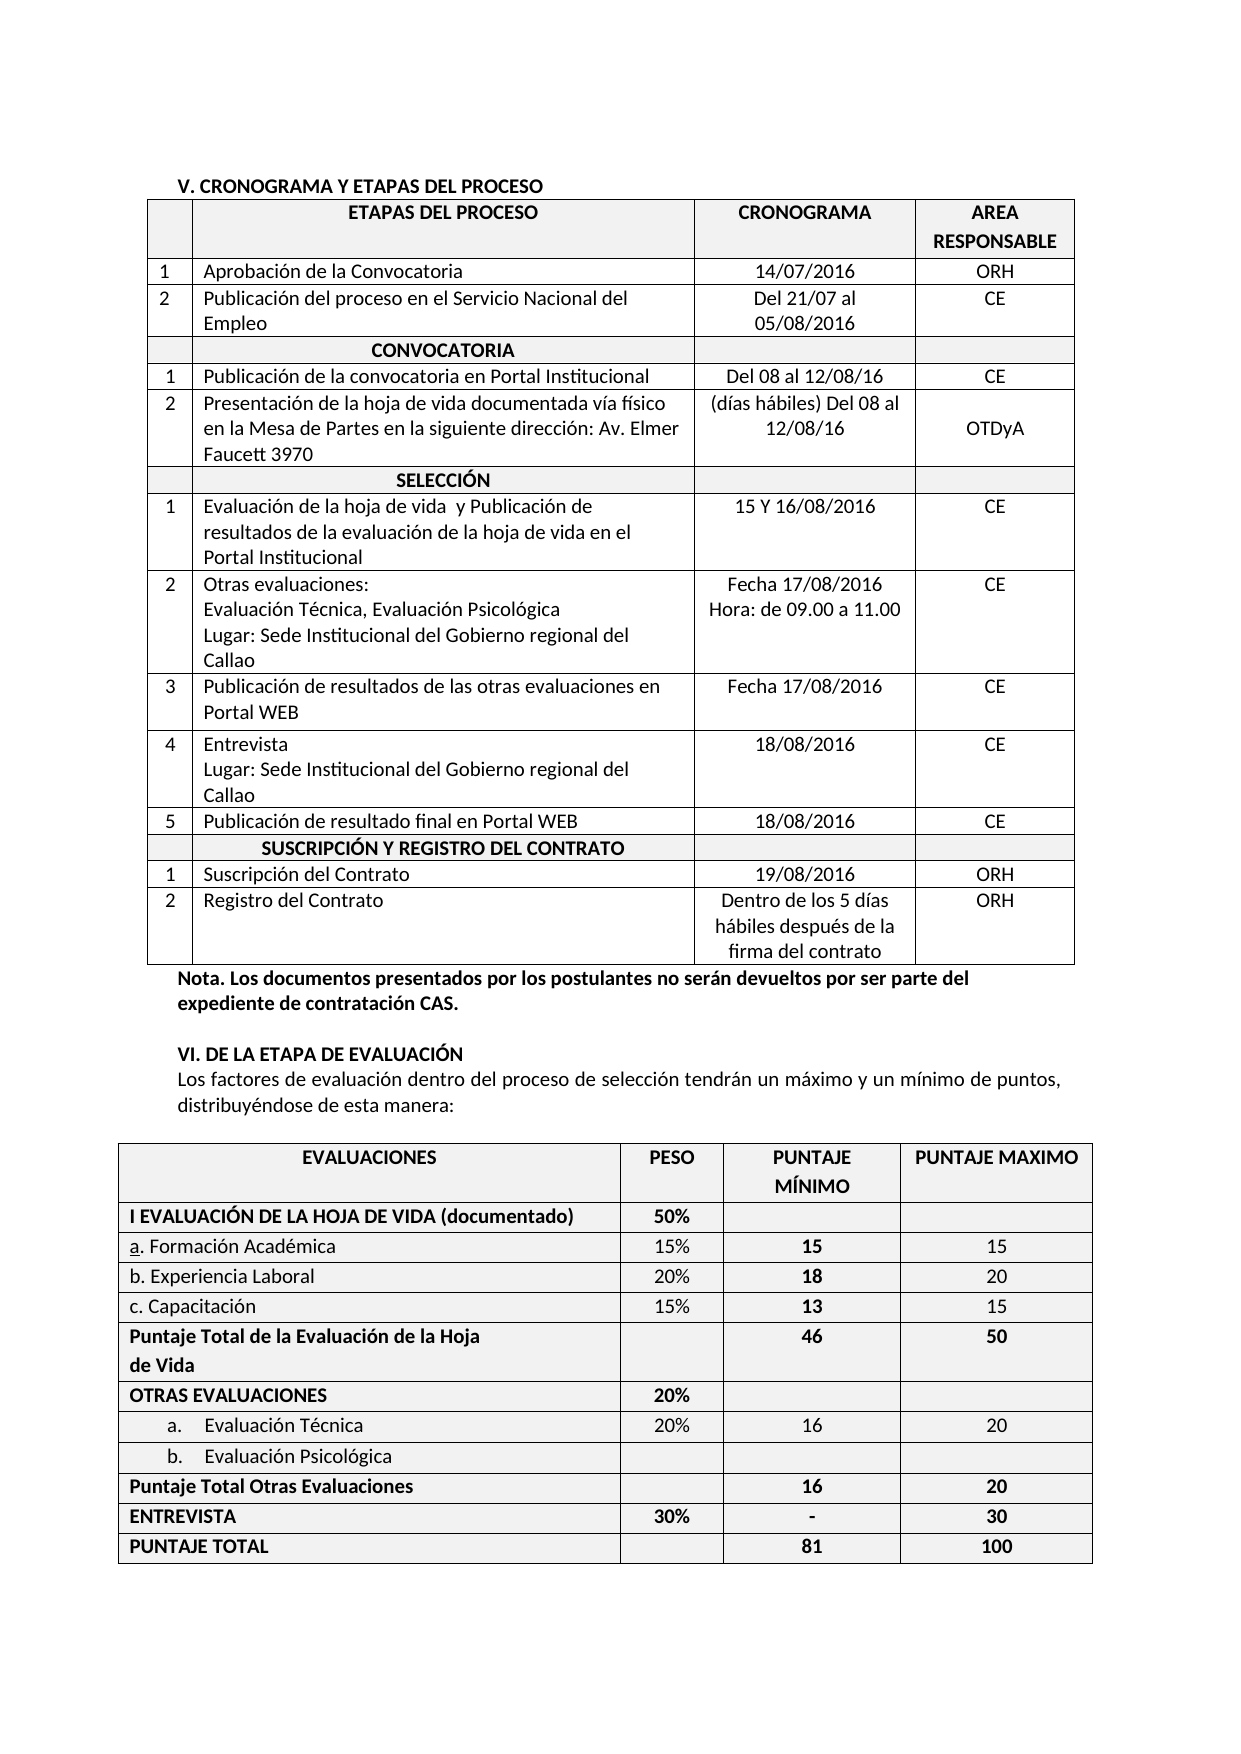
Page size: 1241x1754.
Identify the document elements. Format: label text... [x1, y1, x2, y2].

table_cell [916, 835, 1074, 860]
table_cell Entrevista Lugar: Sede Institucional del Gobierno regional del Callao [193, 731, 694, 807]
table_cell Fecha 17/08/2016 [695, 674, 915, 730]
table_cell 81 [724, 1534, 900, 1563]
table_cell 100 [901, 1534, 1092, 1563]
text Nota. Los documentos presentados por los postulantes no serán devueltos por ser parte del expediente de contratación CAS. [177, 965, 1063, 1016]
table_cell [695, 835, 915, 860]
table_cell Publicación de la convocatoria en Portal Institucional [193, 364, 694, 389]
table_cell [901, 1443, 1092, 1473]
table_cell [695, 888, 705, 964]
table_cell CE [916, 674, 1074, 730]
table_cell 20 [901, 1263, 1092, 1292]
table_header [148, 200, 192, 258]
table_cell PUNTAJE TOTAL [119, 1534, 620, 1563]
table_header PESO [621, 1144, 723, 1202]
text VI. DE LA ETAPA DE EVALUACIÓN [177, 1041, 1063, 1067]
table_cell (días hábiles) Del 08 al 12/08/16 [695, 390, 915, 466]
table_cell 13 [724, 1293, 900, 1322]
table_cell 14/07/2016 [695, 259, 915, 284]
table_cell [916, 337, 1074, 362]
table_cell Evaluación de la hoja de vida y Publicación de resultados de la evaluación de la hoja de vida en el Portal Institucional [193, 494, 694, 570]
table_cell 16 [724, 1474, 900, 1503]
table_cell Publicación del proceso en el Servicio Nacional del Empleo [193, 285, 694, 336]
table_cell Suscripción del Contrato [193, 861, 694, 887]
table_cell 1 [148, 364, 192, 389]
table_cell [621, 1323, 723, 1381]
table_header ETAPAS DEL PROCESO [193, 200, 694, 258]
table_cell c. Capacitación [119, 1293, 620, 1322]
table_cell 18/08/2016 [695, 731, 915, 807]
table_cell [695, 467, 915, 493]
table_cell Otras evaluaciones: Evaluación Técnica, Evaluación Psicológica Lugar: Sede Institucional del Gobierno regional del Callao [193, 571, 694, 673]
table_cell a. Formación Académica [119, 1233, 620, 1262]
table_cell 15% [621, 1233, 723, 1262]
table_cell CONVOCATORIA [193, 337, 694, 362]
table_cell 4 [148, 731, 192, 807]
table_cell Puntaje Total Otras Evaluaciones [119, 1474, 620, 1503]
table_cell [901, 1203, 1092, 1232]
table_cell 2 [148, 571, 192, 673]
table_cell [621, 1443, 723, 1473]
table_cell 18/08/2016 [695, 808, 915, 834]
table_cell 30% [621, 1504, 723, 1533]
table_cell [148, 467, 192, 493]
table_cell ORH [916, 259, 1074, 284]
table_cell 20 [901, 1412, 1092, 1442]
table_cell [916, 467, 1074, 493]
table_cell 50% [621, 1203, 723, 1232]
table_cell Puntaje Total de la Evaluación de la Hoja de Vida [119, 1323, 620, 1381]
table_header EVALUACIONES [119, 1144, 620, 1202]
table_cell OTDyA [916, 390, 1074, 466]
table_cell 20% [621, 1263, 723, 1292]
table_cell SELECCIÓN [193, 467, 694, 493]
table_cell CE [916, 494, 1074, 570]
text Los factores de evaluación dentro del proceso de selección tendrán un máximo y un mínimo de puntos, distribuyéndose de esta manera: [177, 1067, 1063, 1117]
table_cell 15 [901, 1233, 1092, 1262]
table_cell Publicación de resultado final en Portal WEB [193, 808, 694, 834]
table_cell 20 [901, 1474, 1092, 1503]
table_cell Del 21/07 al 05/08/2016 [695, 285, 915, 336]
table_cell ORH [916, 888, 1074, 964]
table_cell 2 [148, 390, 192, 466]
table_cell CE [916, 285, 1074, 336]
table_cell [148, 835, 192, 860]
table_cell [901, 1382, 1092, 1411]
table_cell CE [916, 364, 1074, 389]
table_cell Publicación de resultados de las otras evaluaciones en Portal WEB [193, 674, 694, 730]
table_cell CE [916, 571, 1074, 673]
table_cell 30 [901, 1504, 1092, 1533]
table_header PUNTAJE MAXIMO [901, 1144, 1092, 1202]
table_cell Aprobación de la Convocatoria [193, 259, 694, 284]
table_header AREA RESPONSABLE [916, 200, 1074, 258]
table_cell 16 [724, 1412, 900, 1442]
table_cell ENTREVISTA [119, 1504, 620, 1533]
table_cell Presentación de la hoja de vida documentada vía físico en la Mesa de Partes en la siguiente dirección: Av. Elmer Faucett 3970 [193, 390, 694, 466]
table_cell SUSCRIPCIÓN Y REGISTRO DEL CONTRATO [193, 835, 694, 860]
table_cell [724, 1382, 900, 1411]
table_cell [621, 1474, 723, 1503]
table_cell [695, 337, 915, 362]
text V. CRONOGRAMA Y ETAPAS DEL PROCESO [177, 173, 1063, 198]
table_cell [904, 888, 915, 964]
table_cell 20% [621, 1412, 723, 1442]
table_cell 1 [148, 259, 192, 284]
table_cell Evaluación Psicológica [119, 1443, 620, 1473]
table_cell CE [916, 731, 1074, 807]
table_cell Fecha 17/08/2016 Hora: de 09.00 a 11.00 [695, 571, 915, 673]
table_cell 18 [724, 1263, 900, 1292]
table_cell [621, 1534, 723, 1563]
table_cell I EVALUACIÓN DE LA HOJA DE VIDA (documentado) [119, 1203, 620, 1232]
table_cell 50 [901, 1323, 1092, 1381]
table_cell b. Experiencia Laboral [119, 1263, 620, 1292]
table_cell CE [916, 808, 1074, 834]
table_header PUNTAJE MÍNIMO [724, 1144, 900, 1202]
table_header CRONOGRAMA [695, 200, 915, 258]
table_cell [724, 1443, 900, 1473]
table_cell 1 [148, 494, 192, 570]
table_cell Registro del Contrato [193, 888, 694, 964]
table_cell OTRAS EVALUACIONES [119, 1382, 620, 1411]
table_cell 3 [148, 674, 192, 730]
table_cell [148, 337, 192, 362]
table_cell Del 08 al 12/08/16 [695, 364, 915, 389]
table_cell 2 [148, 888, 192, 964]
table_cell 15% [621, 1293, 723, 1322]
table_cell 15 Y 16/08/2016 [695, 494, 915, 570]
table_cell 15 [724, 1233, 900, 1262]
table_cell 46 [724, 1323, 900, 1381]
table_cell [724, 1203, 900, 1232]
table_cell Evaluación Técnica [119, 1412, 620, 1442]
table_cell 15 [901, 1293, 1092, 1322]
table_cell 5 [148, 808, 192, 834]
table_cell - [724, 1504, 900, 1533]
table_cell 20% [621, 1382, 723, 1411]
table_cell 2 [148, 285, 192, 336]
